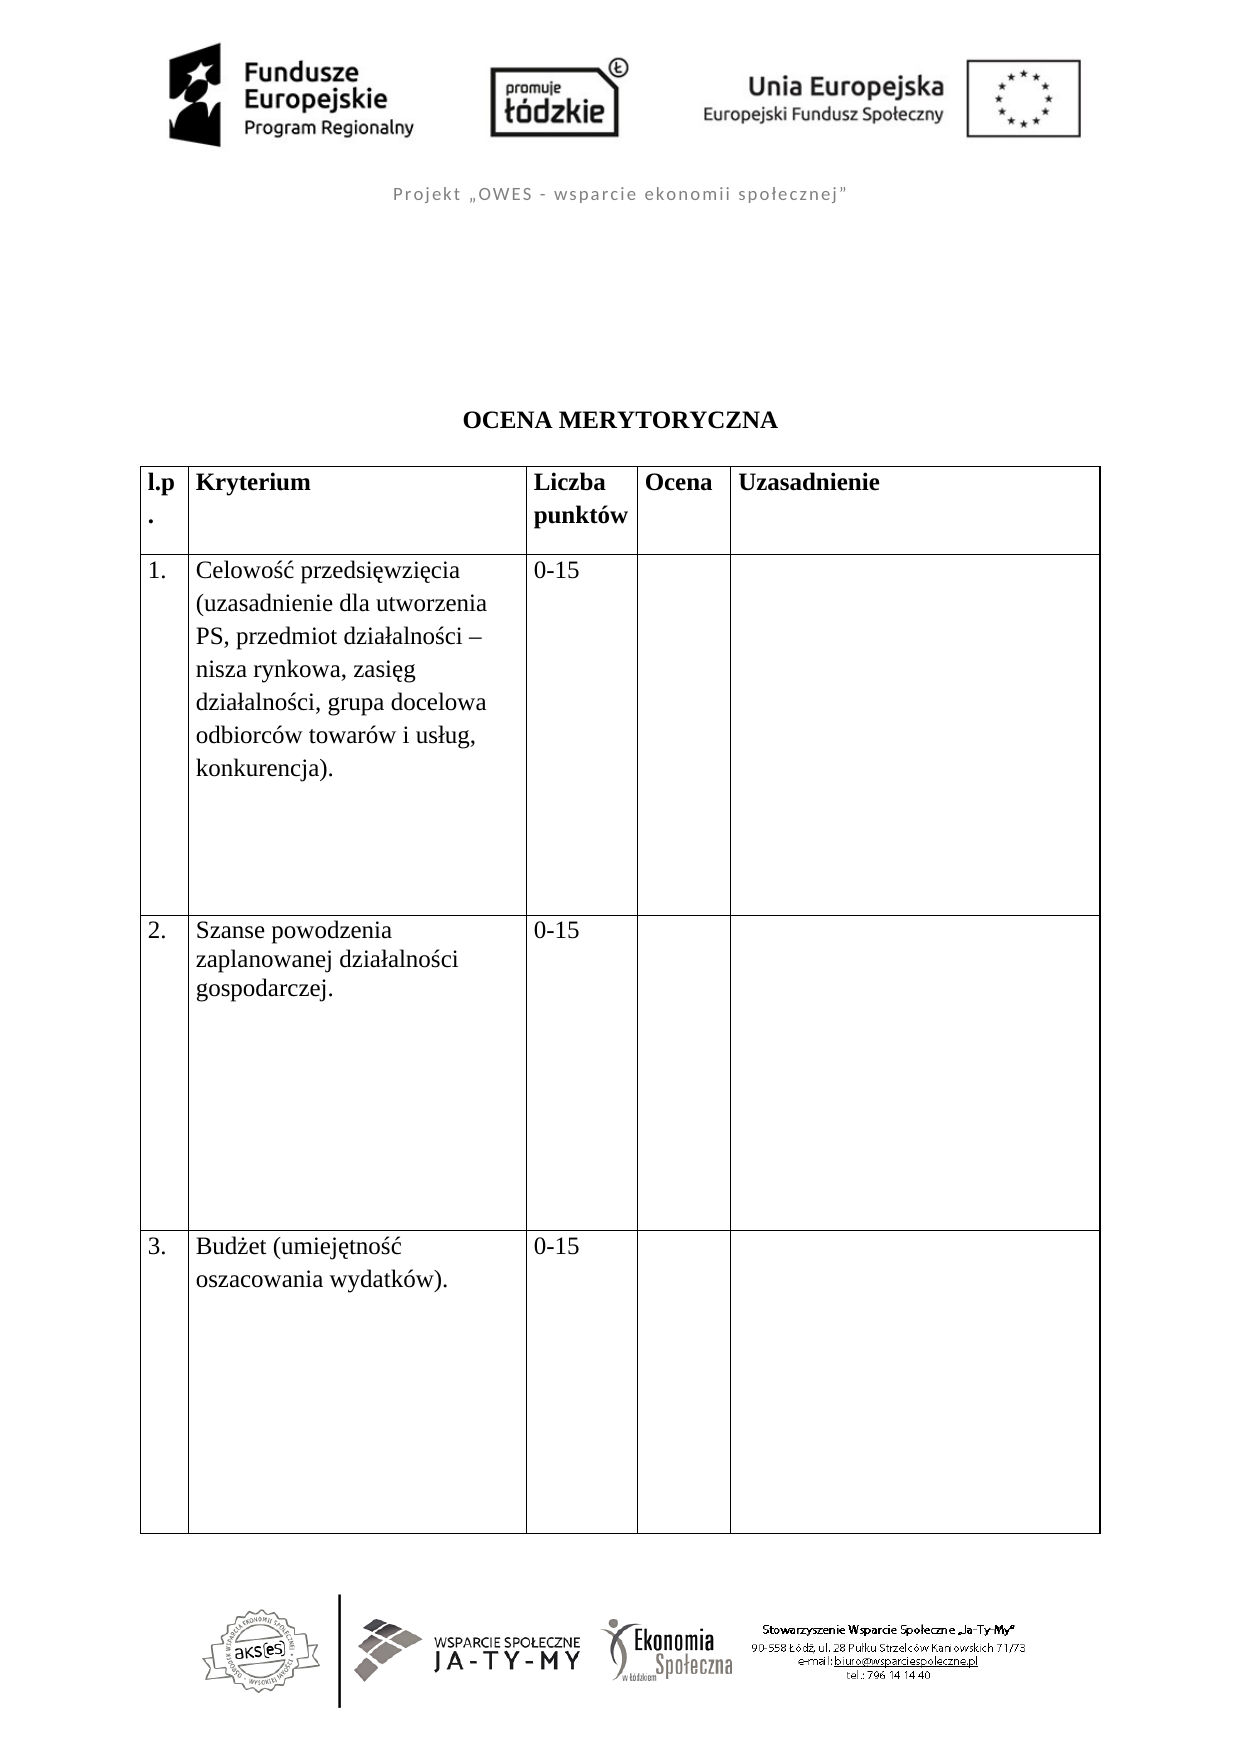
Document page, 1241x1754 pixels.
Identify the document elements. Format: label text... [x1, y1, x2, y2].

table_cell [731, 555, 1099, 914]
table_header Kryterium [189, 467, 526, 554]
table_cell [638, 916, 730, 1230]
table_cell 3. [141, 1231, 188, 1533]
table_cell 0-15 [527, 1231, 637, 1533]
table_cell [731, 916, 1099, 1230]
subtitle OCENA MERYTORYCZNA [148, 405, 1093, 434]
table_cell [638, 1231, 730, 1533]
table_cell 0-15 [527, 555, 637, 914]
table_cell 1. [141, 555, 188, 914]
picture [147, 1580, 1093, 1718]
table_header Ocena [638, 467, 730, 554]
table_cell Budżet (umiejętność oszacowania wydatków). [189, 1231, 526, 1533]
table_header Liczba punktów [527, 467, 637, 554]
table_cell [731, 1231, 1099, 1533]
table_cell Szanse powodzenia zaplanowanej działalności gospodarczej. [189, 916, 526, 1230]
picture [150, 6, 1096, 186]
table_header Uzasadnienie [731, 467, 1099, 554]
table_cell Celowość przedsięwzięcia (uzasadnienie dla utworzenia PS, przedmiot działalności – nisza rynkowa, zasięg działalności, grupa docelowa odbiorców towarów i usług, konkurencja). [189, 555, 526, 914]
table_header l.p. [141, 467, 188, 554]
table_cell 0-15 [527, 916, 637, 1230]
table_cell [638, 555, 730, 914]
table_cell 2. [141, 916, 188, 1230]
